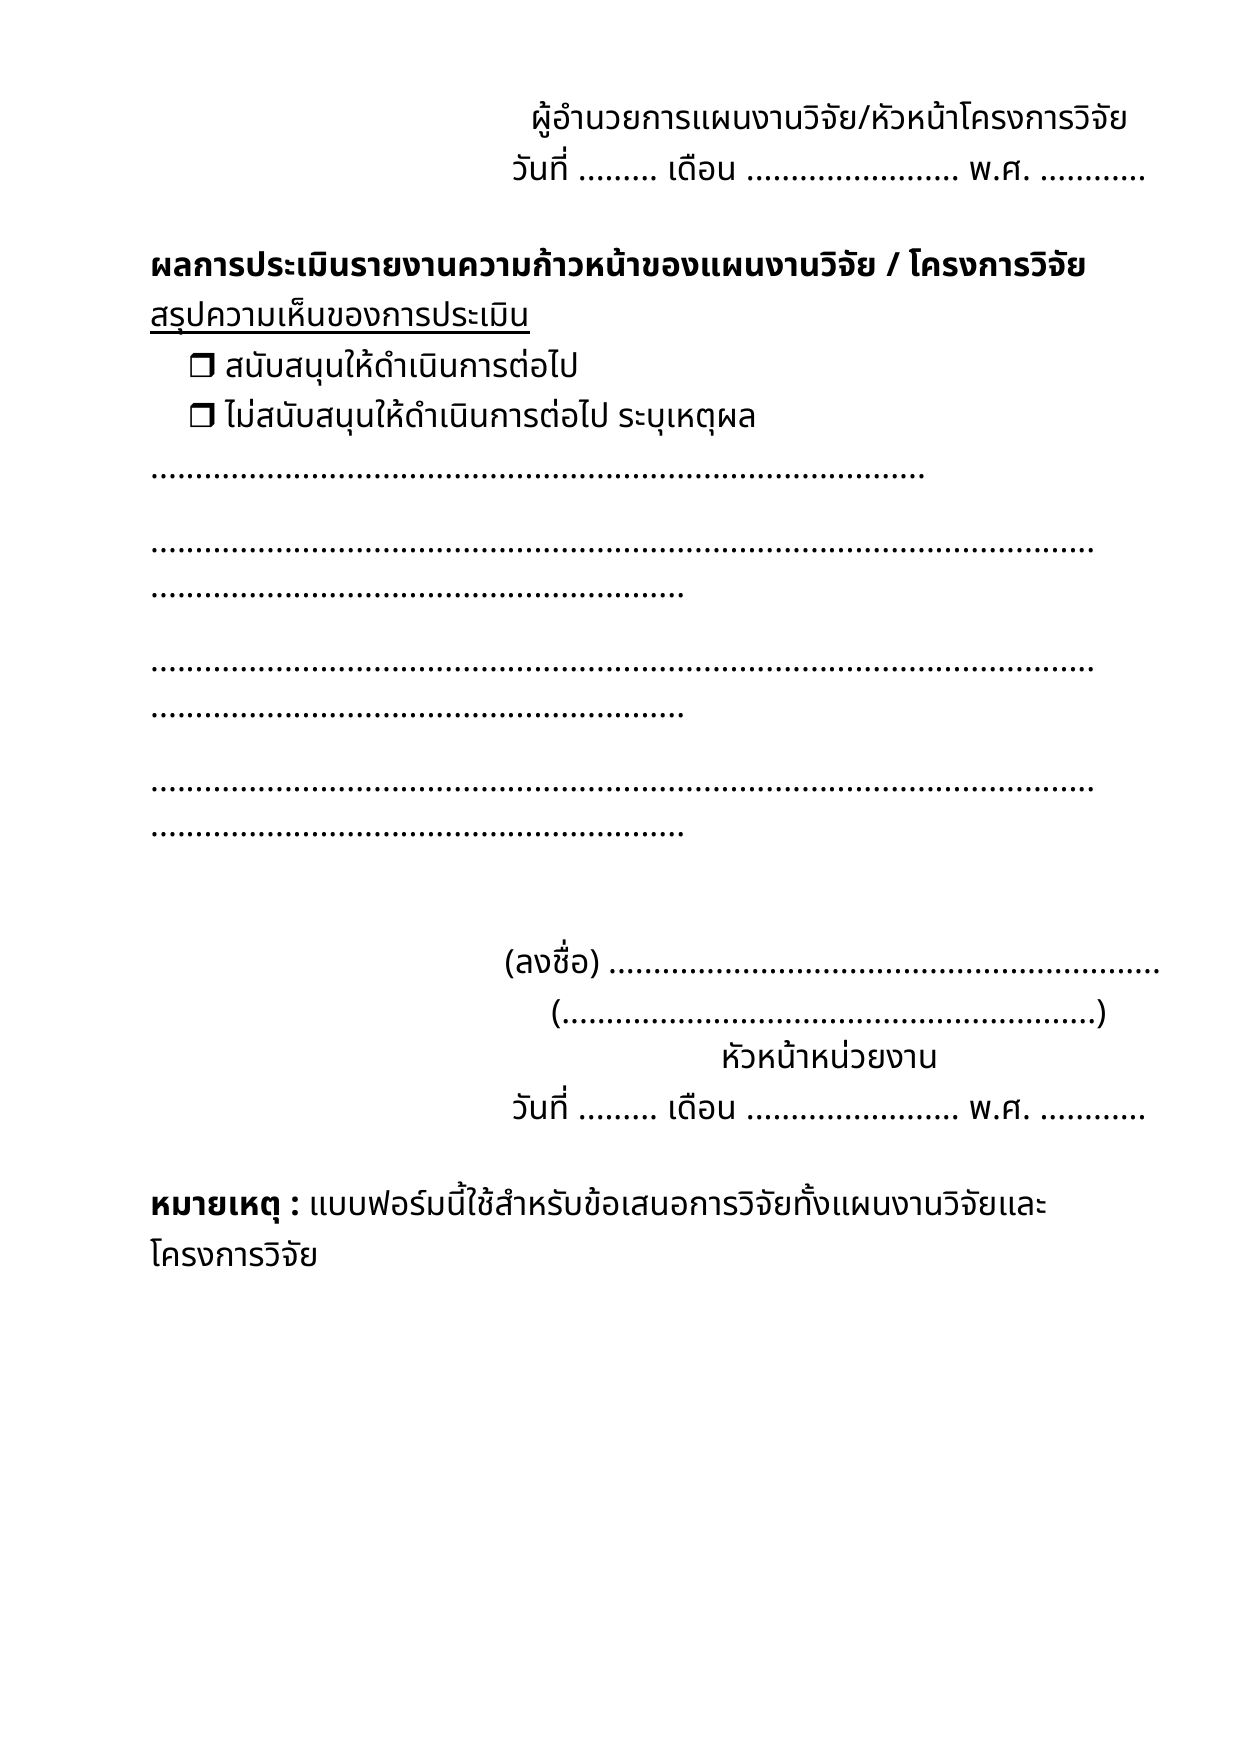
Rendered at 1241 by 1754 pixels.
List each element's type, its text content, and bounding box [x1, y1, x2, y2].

text ...................................................................................................................................................................... [150, 607, 1106, 727]
text (............................................................) [150, 988, 1106, 1033]
text สนับสนุนให้ดำเนินการต่อไป [150, 342, 1106, 392]
text ...................................................................................................................................................................... [150, 488, 1106, 607]
text หัวหน้าหน่วยงาน [150, 1033, 1106, 1084]
text ผู้อำนวยการแผนงานวิจัย/หัวหน้าโครงการวิจัย [150, 94, 1106, 144]
text หมายเหตุ : แบบฟอร์มนี้ใช้สำหรับข้อเสนอการวิจัยทั้งแผนงานวิจัยและโครงการวิจัย [150, 1180, 1106, 1281]
text วันที่ ......... เดือน ........................ พ.ศ. ............ [150, 144, 1106, 195]
text (ลงชื่อ) .............................................................. [150, 937, 1106, 988]
text ผลการประเมินรายงานความก้าวหน้าของแผนงานวิจัย / โครงการวิจัย [150, 241, 1106, 291]
text วันที่ ......... เดือน ........................ พ.ศ. ............ [150, 1084, 1106, 1134]
text ...................................................................................................................................................................... [150, 727, 1106, 847]
text ไม่สนับสนุนให้ดำเนินการต่อไป ระบุเหตุผล ....................................................................................... [150, 392, 1106, 488]
text สรุปความเห็นของการประเมิน [150, 291, 1106, 342]
